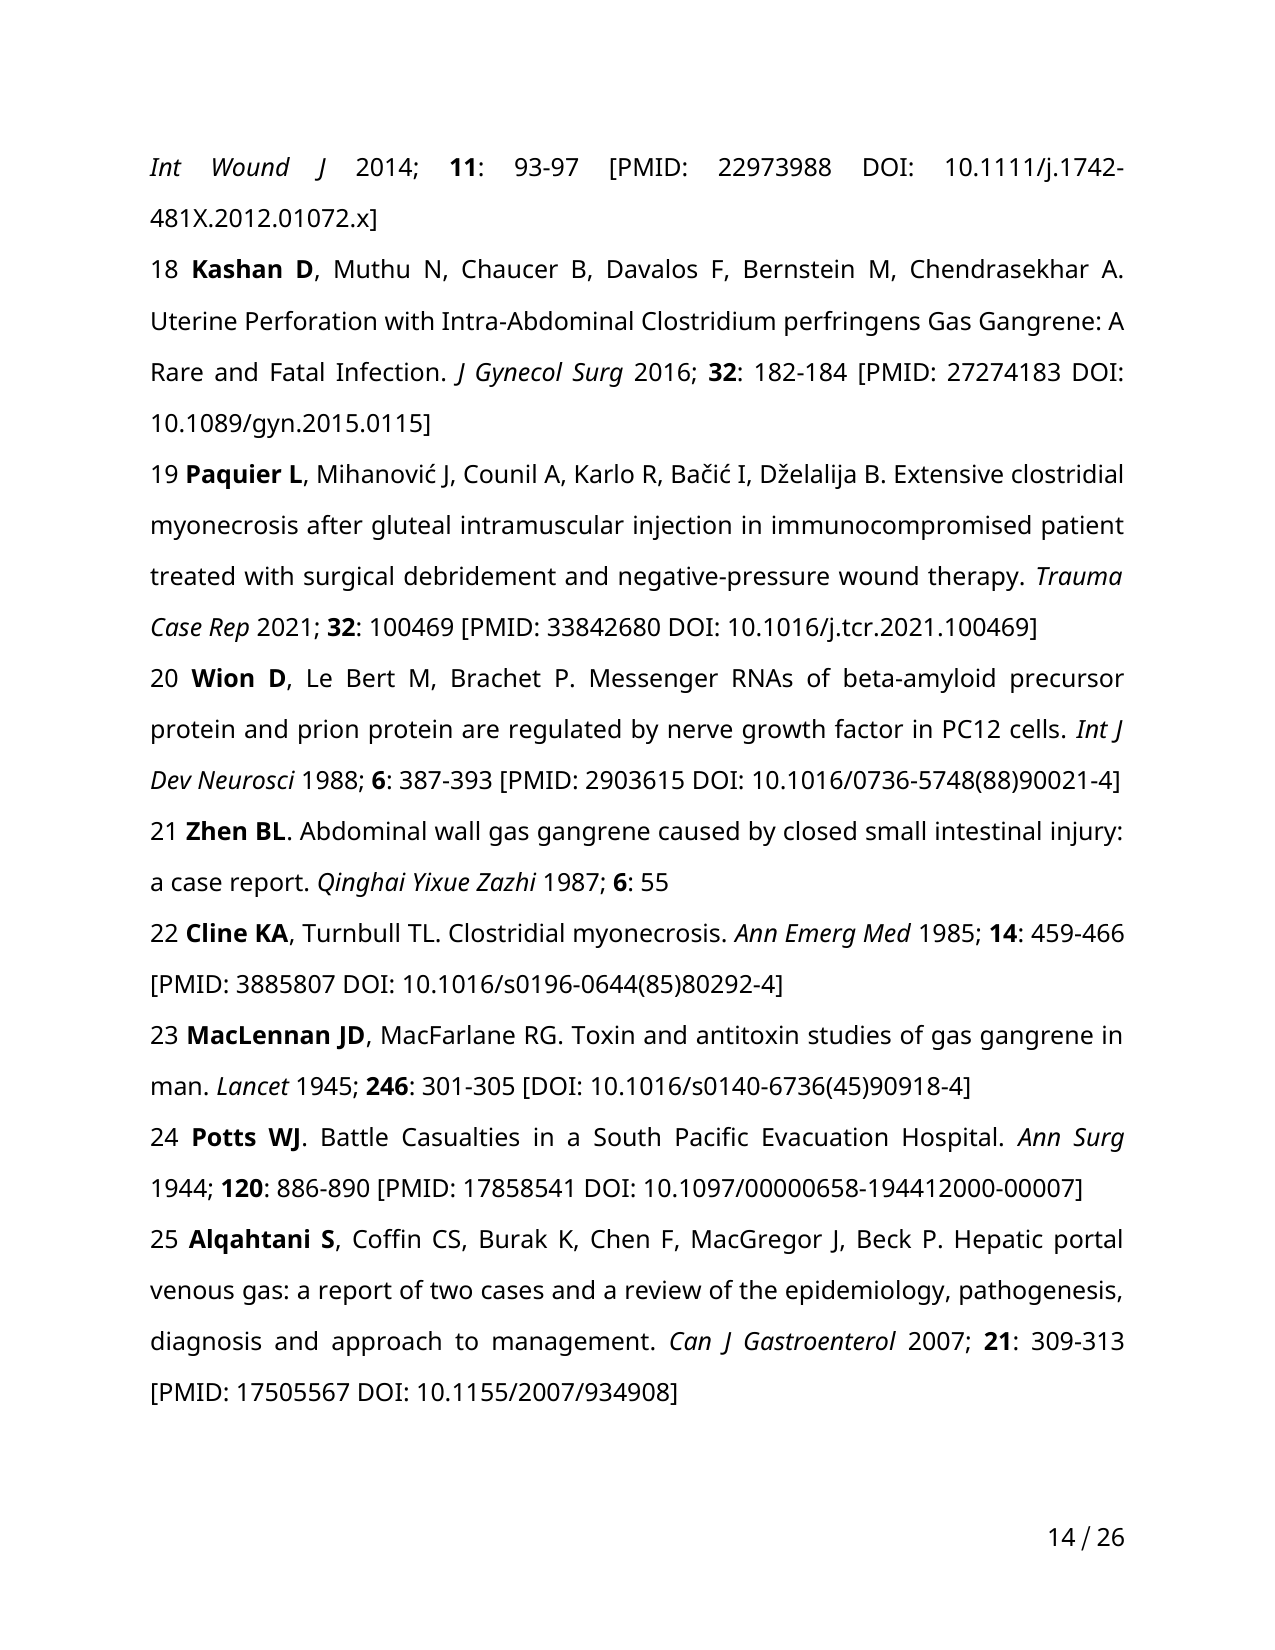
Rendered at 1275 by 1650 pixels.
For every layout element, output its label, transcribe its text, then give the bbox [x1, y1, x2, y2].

text 23 MacLennan JD, MacFarlane RG. Toxin and antitoxin studies of gas gangrene in man. Lancet 1945; 246: 301-305 [DOI: 10.1016/s0140-6736(45)90918-4] [150, 1018, 1125, 1103]
text 19 Paquier L, Mihanović J, Counil A, Karlo R, Bačić I, Dželalija B. Extensive clostridial myonecrosis after gluteal intramuscular injection in immunocompromised patient treated with surgical debridement and negative-pressure wound therapy. Trauma Case Rep 2021; 32: 100469 [PMID: 33842680 DOI: 10.1016/j.tcr.2021.100469] [150, 456, 1125, 643]
text 24 Potts WJ. Battle Casualties in a South Pacific Evacuation Hospital. Ann Surg 1944; 120: 886-890 [PMID: 17858541 DOI: 10.1097/00000658-194412000-00007] [150, 1120, 1125, 1205]
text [150, 150, 1125, 235]
text 18 Kashan D, Muthu N, Chaucer B, Davalos F, Bernstein M, Chendrasekhar A. Uterine Perforation with Intra-Abdominal Clostridium perfringens Gas Gangrene: A Rare and Fatal Infection. J Gynecol Surg 2016; 32: 182-184 [PMID: 27274183 DOI: 10.1089/gyn.2015.0115] [150, 252, 1125, 439]
text 20 Wion D, Le Bert M, Brachet P. Messenger RNAs of beta-amyloid precursor protein and prion protein are regulated by nerve growth factor in PC12 cells. Int J Dev Neurosci 1988; 6: 387-393 [PMID: 2903615 DOI: 10.1016/0736-5748(88)90021-4] [150, 660, 1125, 797]
text 21 Zhen BL. Abdominal wall gas gangrene caused by closed small intestinal injury: a case report. Qinghai Yixue Zazhi 1987; 6: 55 [150, 813, 1125, 899]
text 22 Cline KA, Turnbull TL. Clostridial myonecrosis. Ann Emerg Med 1985; 14: 459-466 [PMID: 3885807 DOI: 10.1016/s0196-0644(85)80292-4] [150, 916, 1125, 1001]
text 25 Alqahtani S, Coffin CS, Burak K, Chen F, MacGregor J, Beck P. Hepatic portal venous gas: a report of two cases and a review of the epidemiology, pathogenesis, diagnosis and approach to management. Can J Gastroenterol 2007; 21: 309-313 [PMID: 17505567 DOI: 10.1155/2007/934908] [150, 1222, 1125, 1409]
